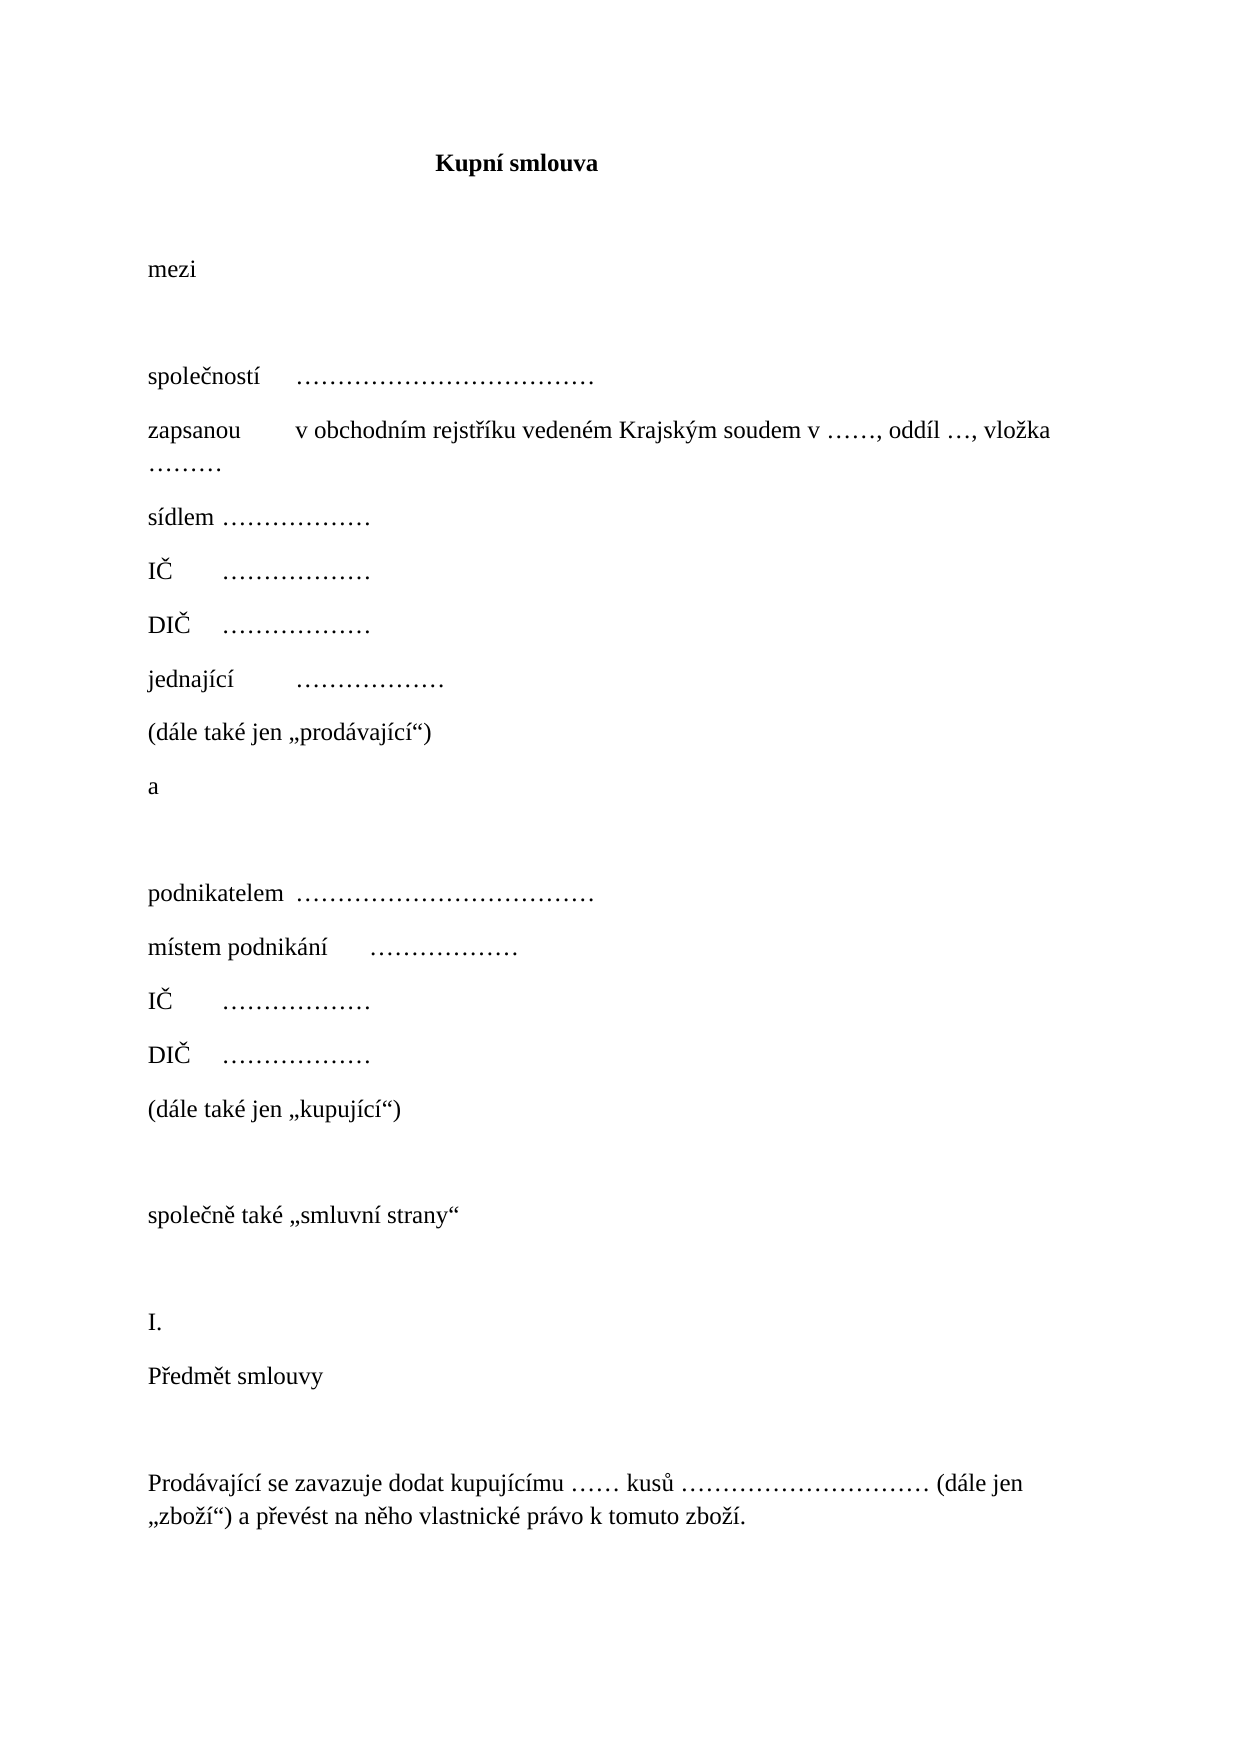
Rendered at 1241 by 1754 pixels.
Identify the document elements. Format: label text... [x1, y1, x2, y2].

text jednající ……………… [148, 664, 1093, 692]
text DIČ ……………… [148, 1040, 1093, 1068]
text DIČ ……………… [148, 610, 1093, 638]
text Kupní smlouva [148, 148, 1093, 176]
text sídlem ……………… [148, 502, 1093, 531]
text (dále také jen „kupující“) [148, 1094, 1093, 1122]
text IČ ……………… [148, 986, 1093, 1015]
text společně také „smluvní strany“ [148, 1201, 1093, 1229]
text Předmět smlouvy [148, 1361, 1093, 1390]
text zapsanou v obchodním rejstříku vedeném Krajským soudem v ……, oddíl …, vložka ……… [148, 415, 1093, 477]
text IČ ……………… [148, 556, 1093, 585]
text společností ……………………………… [148, 361, 1093, 390]
text (dále také jen „prodávající“) [148, 717, 1093, 746]
text Prodávající se zavazuje dodat kupujícímu …… kusů ………………………… (dále jen „zboží“) a převést na něho vlastnické právo k tomuto zboží. [148, 1468, 1093, 1530]
text místem podnikání ……………… [148, 932, 1093, 961]
text a [148, 771, 1093, 800]
text podnikatelem ……………………………… [148, 878, 1093, 907]
text mezi [148, 254, 1093, 283]
text I. [148, 1307, 1093, 1336]
